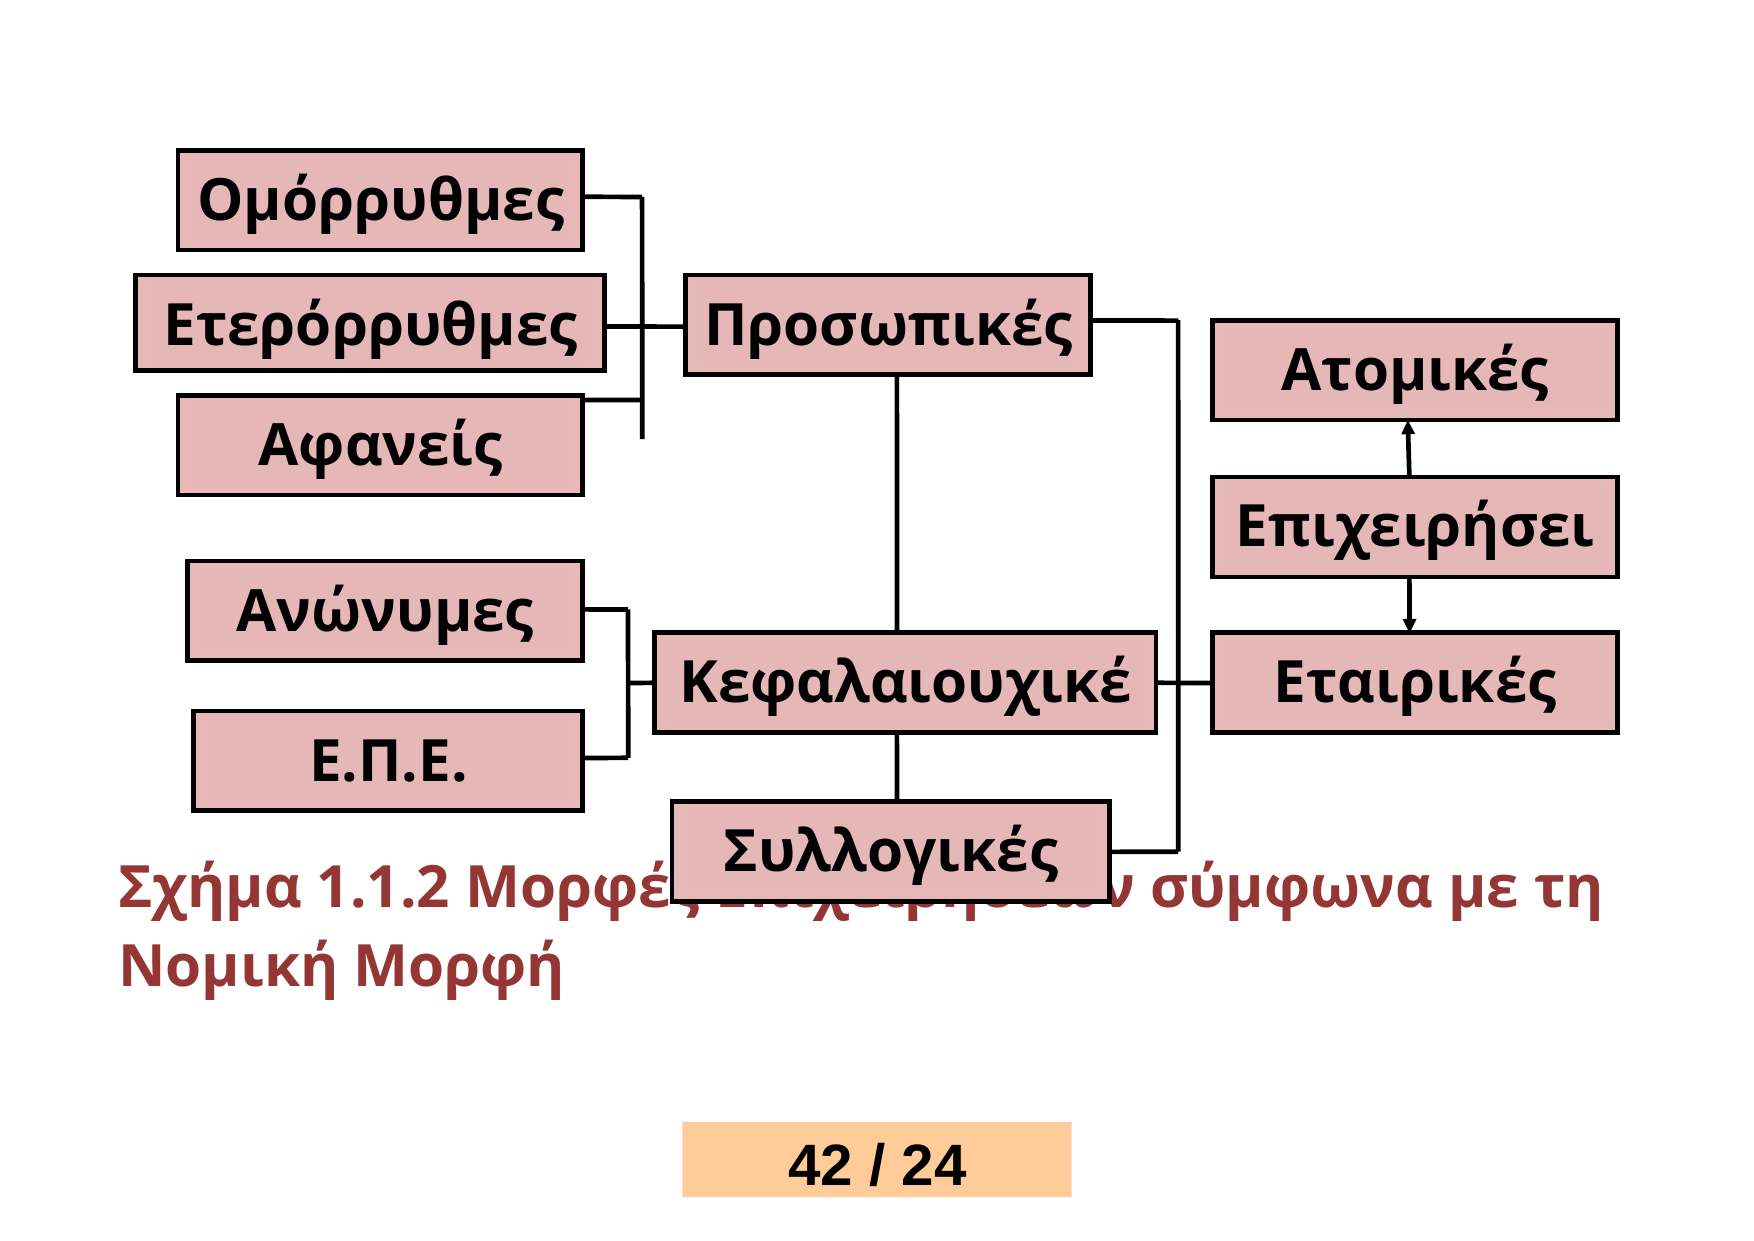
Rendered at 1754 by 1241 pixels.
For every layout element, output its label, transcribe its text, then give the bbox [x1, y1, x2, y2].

text Σχήμα 1.1.2 Μορφές Επιχειρήσεων σύμφωνα με τη Νομική Μορφή [118, 845, 1636, 1004]
